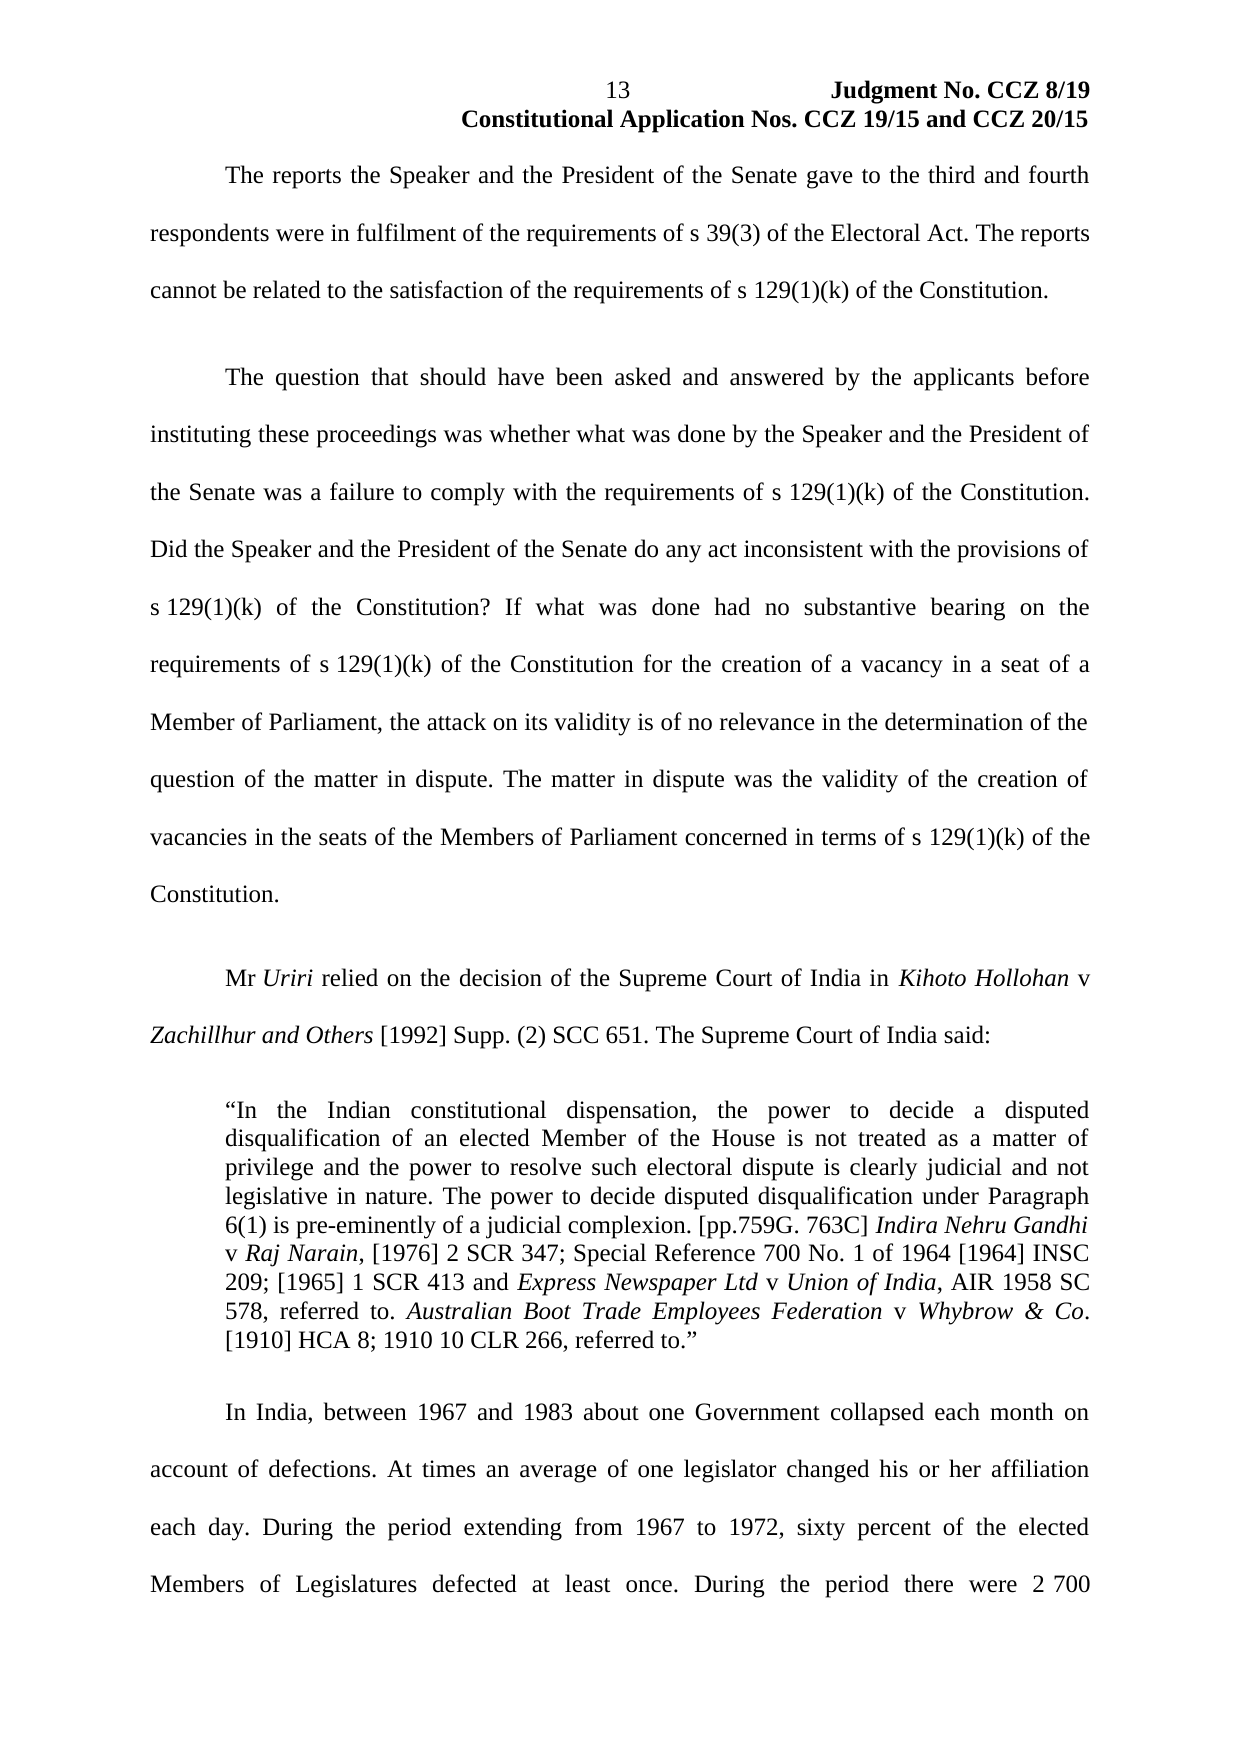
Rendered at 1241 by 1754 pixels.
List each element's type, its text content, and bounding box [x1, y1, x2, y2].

text Mr Uriri relied on the decision of the Supreme Court of India in Kihoto Hollohan v Zachillhur and Others [1992] Supp. (2) SCC 651. The Supreme Court of India said: [150, 963, 1090, 1049]
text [150, 1397, 1090, 1598]
text The question that should have been asked and answered by the applicants before instituting these proceedings was whether what was done by the Speaker and the President of the Senate was a failure to comply with the requirements of s 129(1)(k) of the Constitution. Did the Speaker and the President of the Senate do any act inconsistent with the provisions of s 129(1)(k) of the Constitution? If what was done had no substantive bearing on the requirements of s 129(1)(k) of the Constitution for the creation of a vacancy in a seat of a Member of Parliament, the attack on its validity is of no relevance in the determination of the question of the matter in dispute. The matter in dispute was the validity of the creation of vacancies in the seats of the Members of Parliament concerned in terms of s 129(1)(k) of the Constitution. [150, 362, 1090, 908]
text “In the Indian constitutional dispensation, the power to decide a disputed disqualification of an elected Member of the House is not treated as a matter of privilege and the power to resolve such electoral dispute is clearly judicial and not legislative in nature. The power to decide disputed disqualification under Paragraph 6(1) is pre-eminently of a judicial complexion. [pp.759G. 763C] Indira Nehru Gandhi v Raj Narain, [1976] 2 SCR 347; Special Reference 700 No. 1 of 1964 [1964] INSC 209; [1965] 1 SCR 413 and Express Newspaper Ltd v Union of India, AIR 1958 SC 578, referred to. Australian Boot Trade Employees Federation v Whybrow & Co. [1910] HCA 8; 1910 10 CLR 266, referred to.” [225, 1095, 1090, 1353]
text The reports the Speaker and the President of the Senate gave to the third and fourth respondents were in fulfilment of the requirements of s 39(3) of the Electoral Act. The reports cannot be related to the satisfaction of the requirements of s 129(1)(k) of the Constitution. [150, 161, 1090, 304]
